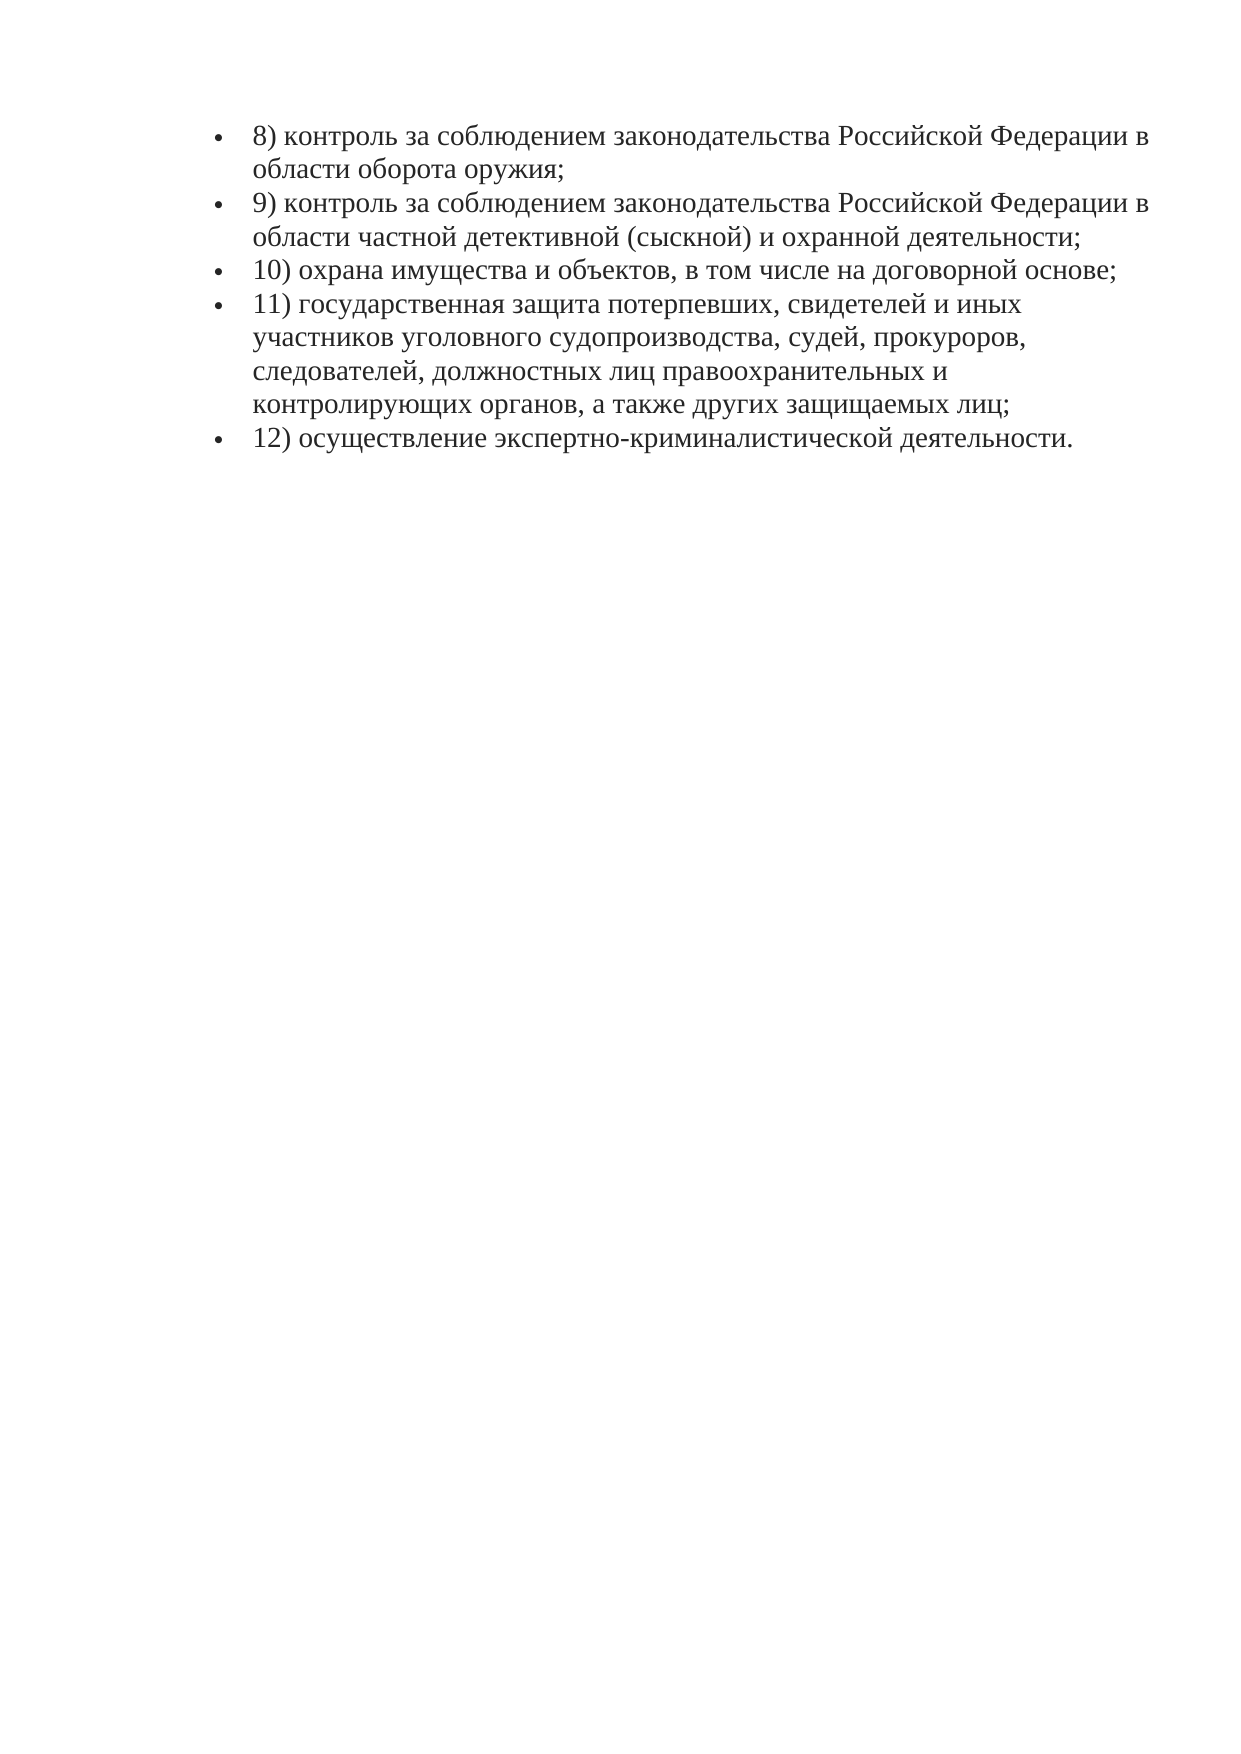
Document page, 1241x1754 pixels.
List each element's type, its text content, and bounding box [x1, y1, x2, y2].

list 9) контроль за соблюдением законодательства Российской Федерации в области частной детективной (сыскной) и охранной деятельности; [215, 185, 1152, 252]
list 12) осуществление экспертно-криминалистической деятельности. [215, 420, 1152, 453]
list 11) государственная защита потерпевших, свидетелей и иных участников уголовного судопроизводства, судей, прокуроров, следователей, должностных лиц правоохранительных и контролирующих органов, а также других защищаемых лиц; [215, 286, 1152, 420]
list 8) контроль за соблюдением законодательства Российской Федерации в области оборота оружия; [215, 118, 1152, 185]
list 10) охрана имущества и объектов, в том числе на договорной основе; [215, 252, 1152, 286]
